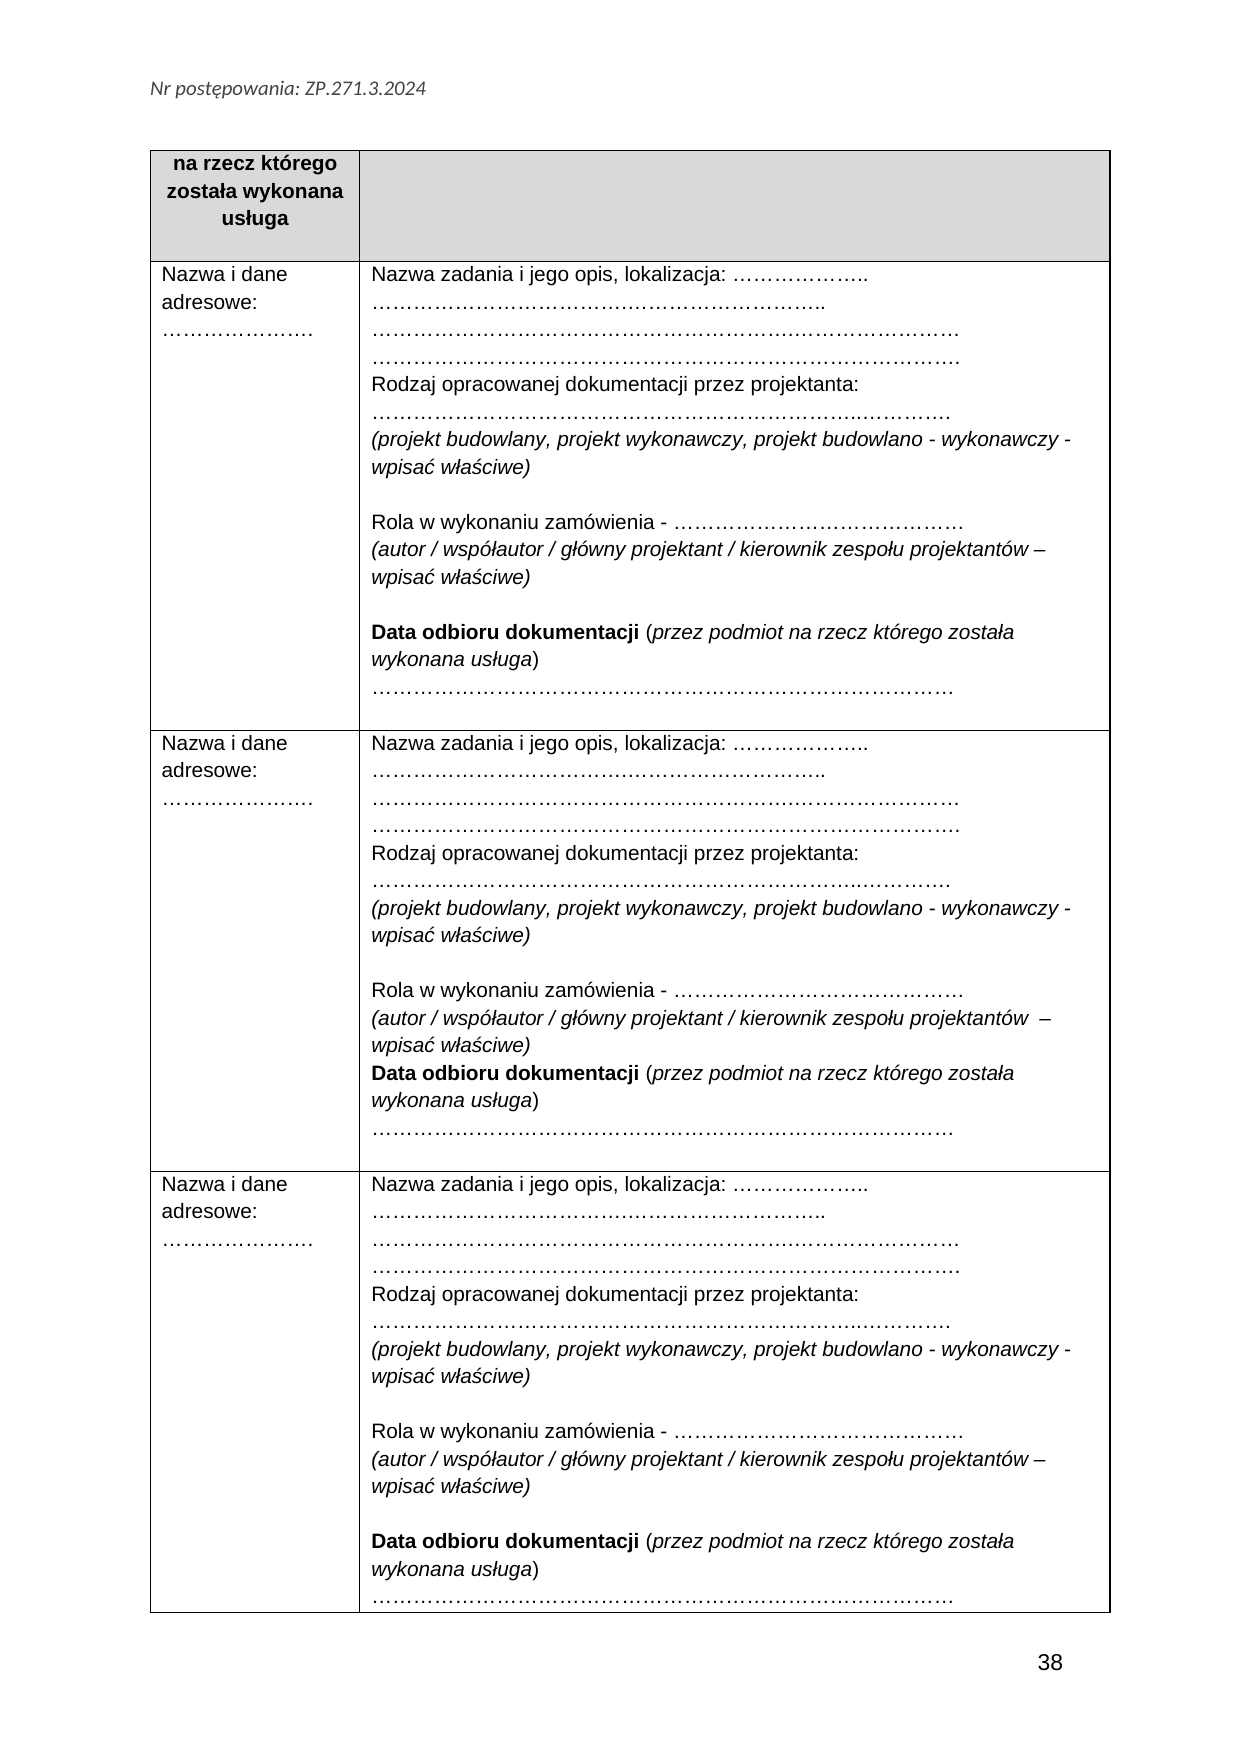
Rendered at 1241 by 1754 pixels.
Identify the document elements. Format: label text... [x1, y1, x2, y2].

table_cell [360, 1172, 1109, 1612]
table_cell Nazwa i dane adresowe: …………………. [151, 731, 359, 1171]
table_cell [151, 1172, 359, 1612]
table_cell Nazwa i dane adresowe: …………………. [151, 262, 359, 729]
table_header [360, 151, 1109, 261]
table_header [151, 151, 359, 261]
